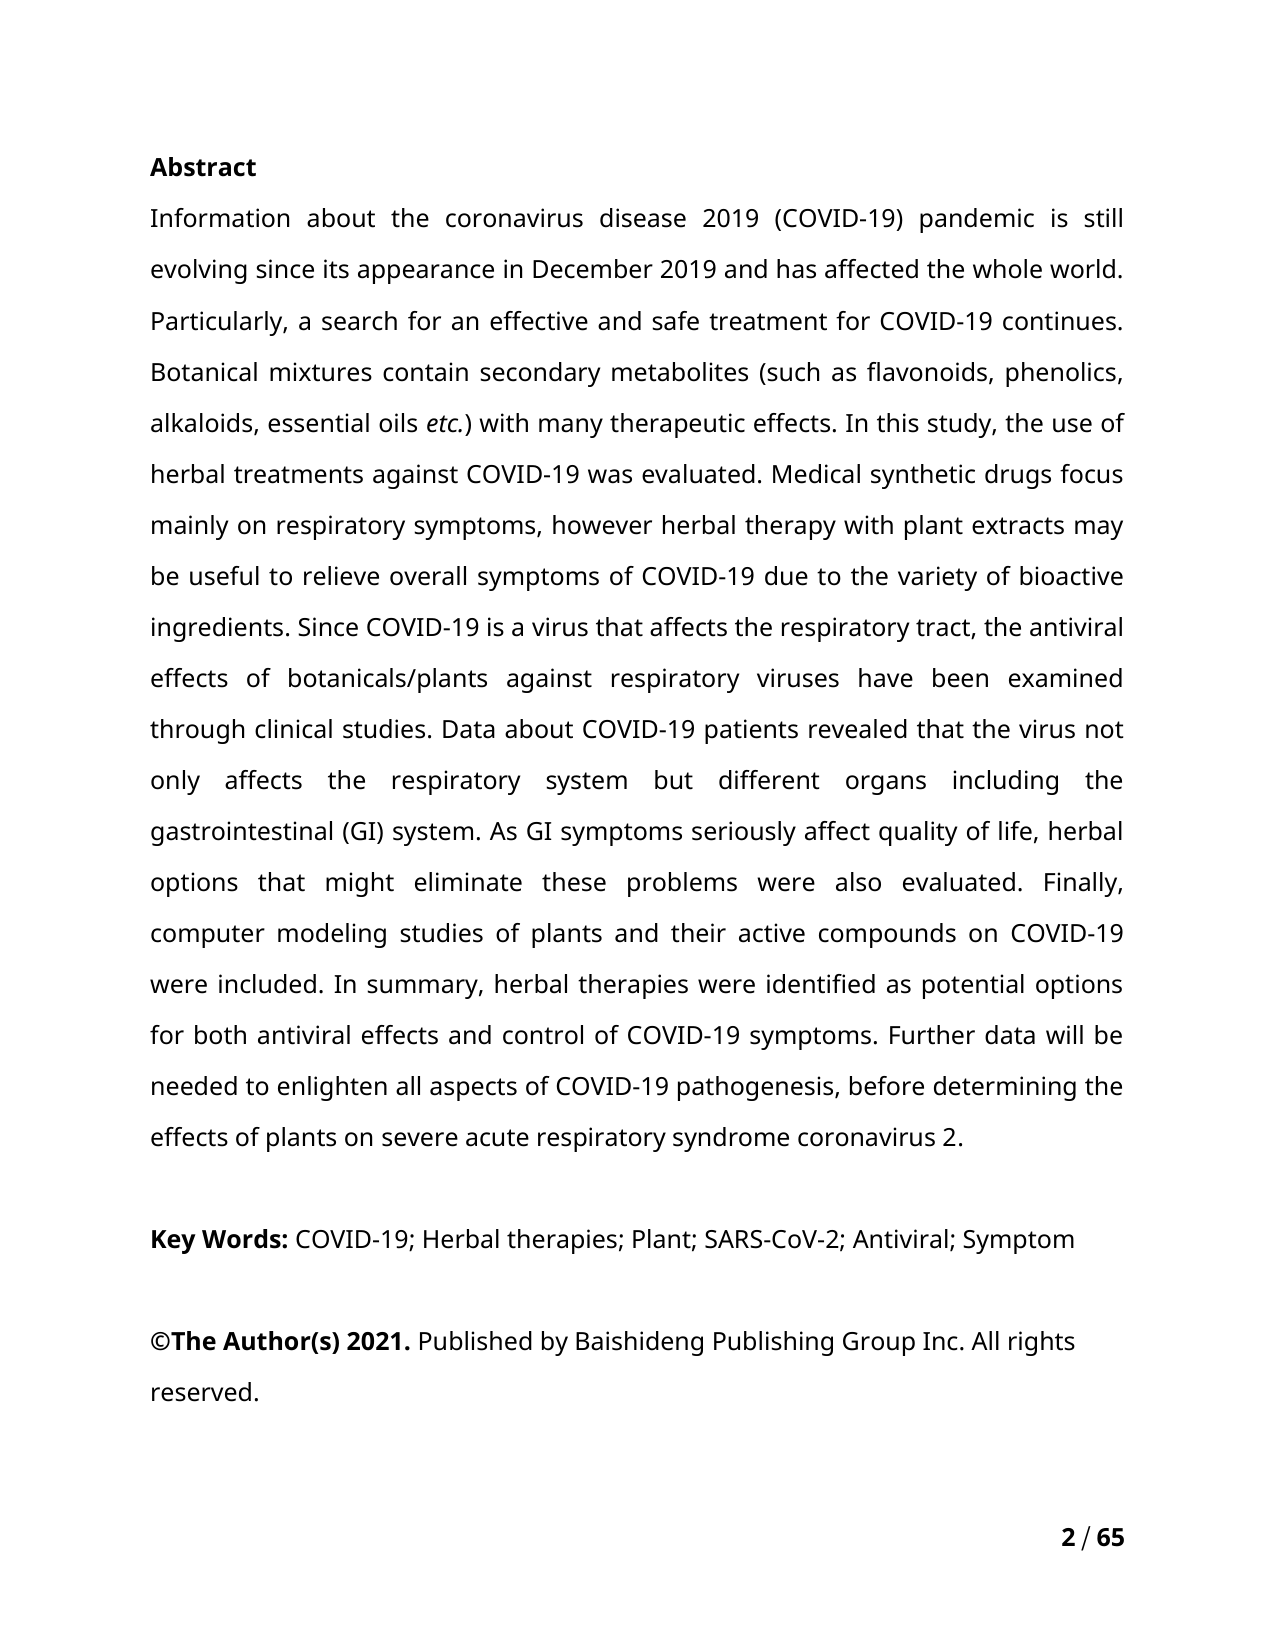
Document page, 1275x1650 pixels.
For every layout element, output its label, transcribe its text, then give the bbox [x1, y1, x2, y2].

text Information about the coronavirus disease 2019 (COVID-19) pandemic is still evolving since its appearance in December 2019 and has affected the whole world. Particularly, a search for an effective and safe treatment for COVID-19 continues. Botanical mixtures contain secondary metabolites (such as flavonoids, phenolics, alkaloids, essential oils etc.) with many therapeutic effects. In this study, the use of herbal treatments against COVID-19 was evaluated. Medical synthetic drugs focus mainly on respiratory symptoms, however herbal therapy with plant extracts may be useful to relieve overall symptoms of COVID-19 due to the variety of bioactive ingredients. Since COVID-19 is a virus that affects the respiratory tract, the antiviral effects of botanicals/plants against respiratory viruses have been examined through clinical studies. Data about COVID-19 patients revealed that the virus not only affects the respiratory system but different organs including the gastrointestinal (GI) system. As GI symptoms seriously affect quality of life, herbal options that might eliminate these problems were also evaluated. Finally, computer modeling studies of plants and their active compounds on COVID-19 were included. In summary, herbal therapies were identified as potential options for both antiviral effects and control of COVID-19 symptoms. Further data will be needed to enlighten all aspects of COVID-19 pathogenesis, before determining the effects of plants on severe acute respiratory syndrome coronavirus 2. [150, 201, 1125, 1154]
text Key Words: COVID-19; Herbal therapies; Plant; SARS-CoV-2; Antiviral; Symptom [150, 1222, 1125, 1256]
text ©The Author(s) 2021. Published by Baishideng Publishing Group Inc. All rights reserved. [150, 1324, 1125, 1409]
text Abstract [150, 150, 1125, 184]
